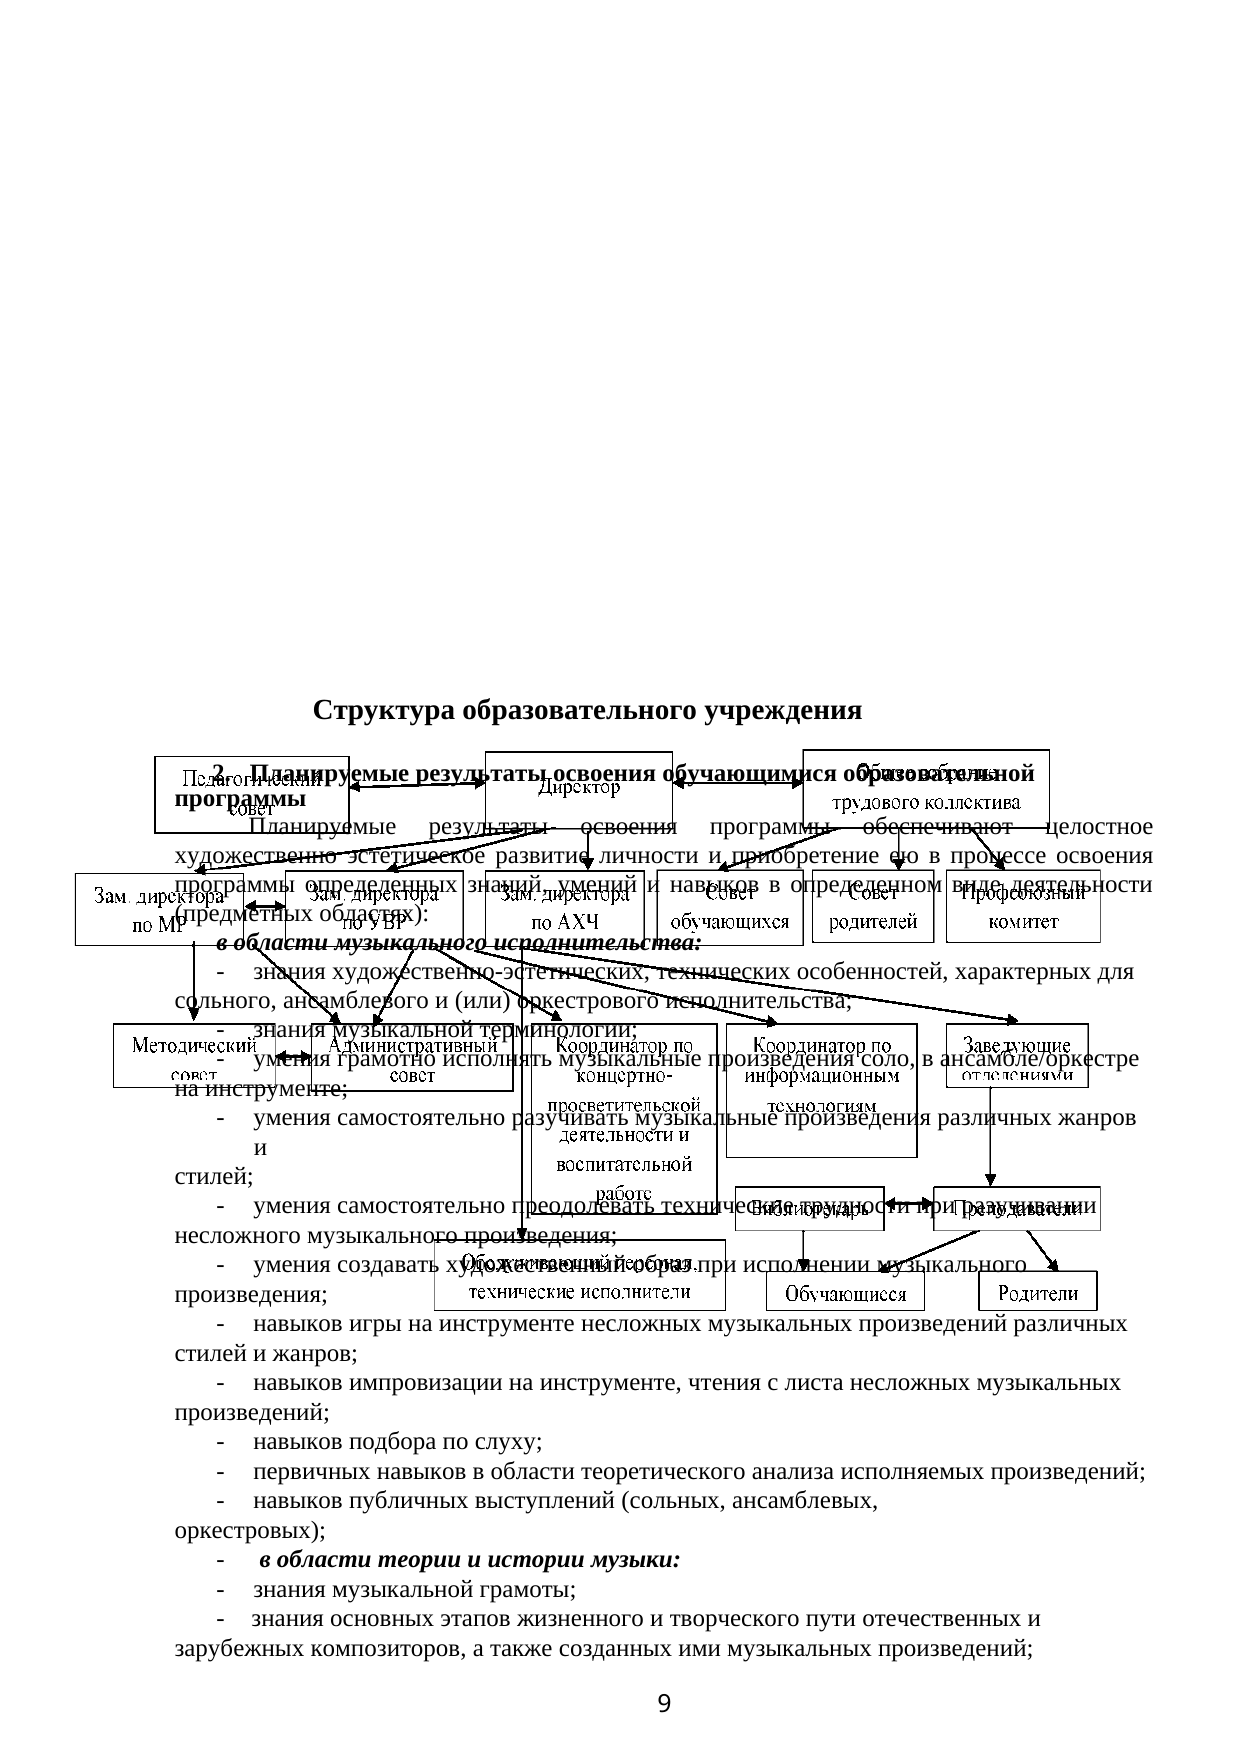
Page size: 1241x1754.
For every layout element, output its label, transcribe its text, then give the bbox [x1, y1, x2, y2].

list навыков игры на инструменте несложных музыкальных произведений различных [216, 1308, 1154, 1338]
list Планируемые результаты освоения обучающимися образовательной [212, 761, 1154, 786]
list навыков импровизации на инструменте, чтения с листа несложных музыкальных [216, 1367, 1154, 1397]
text в области музыкального исполнительства: [174, 927, 1154, 956]
list знания основных этапов жизненного и творческого пути отечественных и [216, 1603, 1154, 1632]
list умения самостоятельно преодолевать технические трудности при разучивании [216, 1190, 1154, 1220]
text произведения; [174, 1279, 1154, 1308]
list первичных навыков в области теоретического анализа исполняемых произведений; [216, 1456, 1154, 1485]
list умения грамотно исполнять музыкальные произведения соло, в ансамбле/оркестре [216, 1043, 1154, 1072]
list навыков подбора по слуху; [216, 1426, 1154, 1456]
list знания музыкальной терминологии; [216, 1014, 1154, 1043]
list умения самостоятельно разучивать музыкальные произведения различных жанров и [216, 1102, 1154, 1161]
text на инструменте; [174, 1072, 1154, 1102]
list знания художественно-эстетических, технических особенностей, характерных для [216, 956, 1154, 985]
list навыков публичных выступлений (сольных, ансамблевых, оркестровых); [174, 1485, 1033, 1544]
list умения создавать художественный образ при исполнении музыкального [216, 1249, 1154, 1279]
text стилей; [174, 1161, 1154, 1190]
text стилей и жанров; [174, 1338, 1154, 1367]
picture [74, 749, 1101, 1311]
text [174, 1632, 1154, 1662]
list в области теории и истории музыки: [174, 1544, 1033, 1573]
text произведений; [174, 1397, 1154, 1426]
text программы [174, 786, 1154, 811]
text сольного, ансамблевого и (или) оркестрового исполнительства; [174, 985, 1154, 1014]
text несложного музыкального произведения; [174, 1220, 1154, 1249]
list знания музыкальной грамоты; [216, 1573, 1154, 1603]
text Планируемые результаты освоения программы обеспечивают целостное художественно эстетическое развитие личности и приобретение ею в процессе освоения программы определенных знаний, умений и навыков в определенном виде деятельности (предметных областях): [174, 811, 1154, 927]
